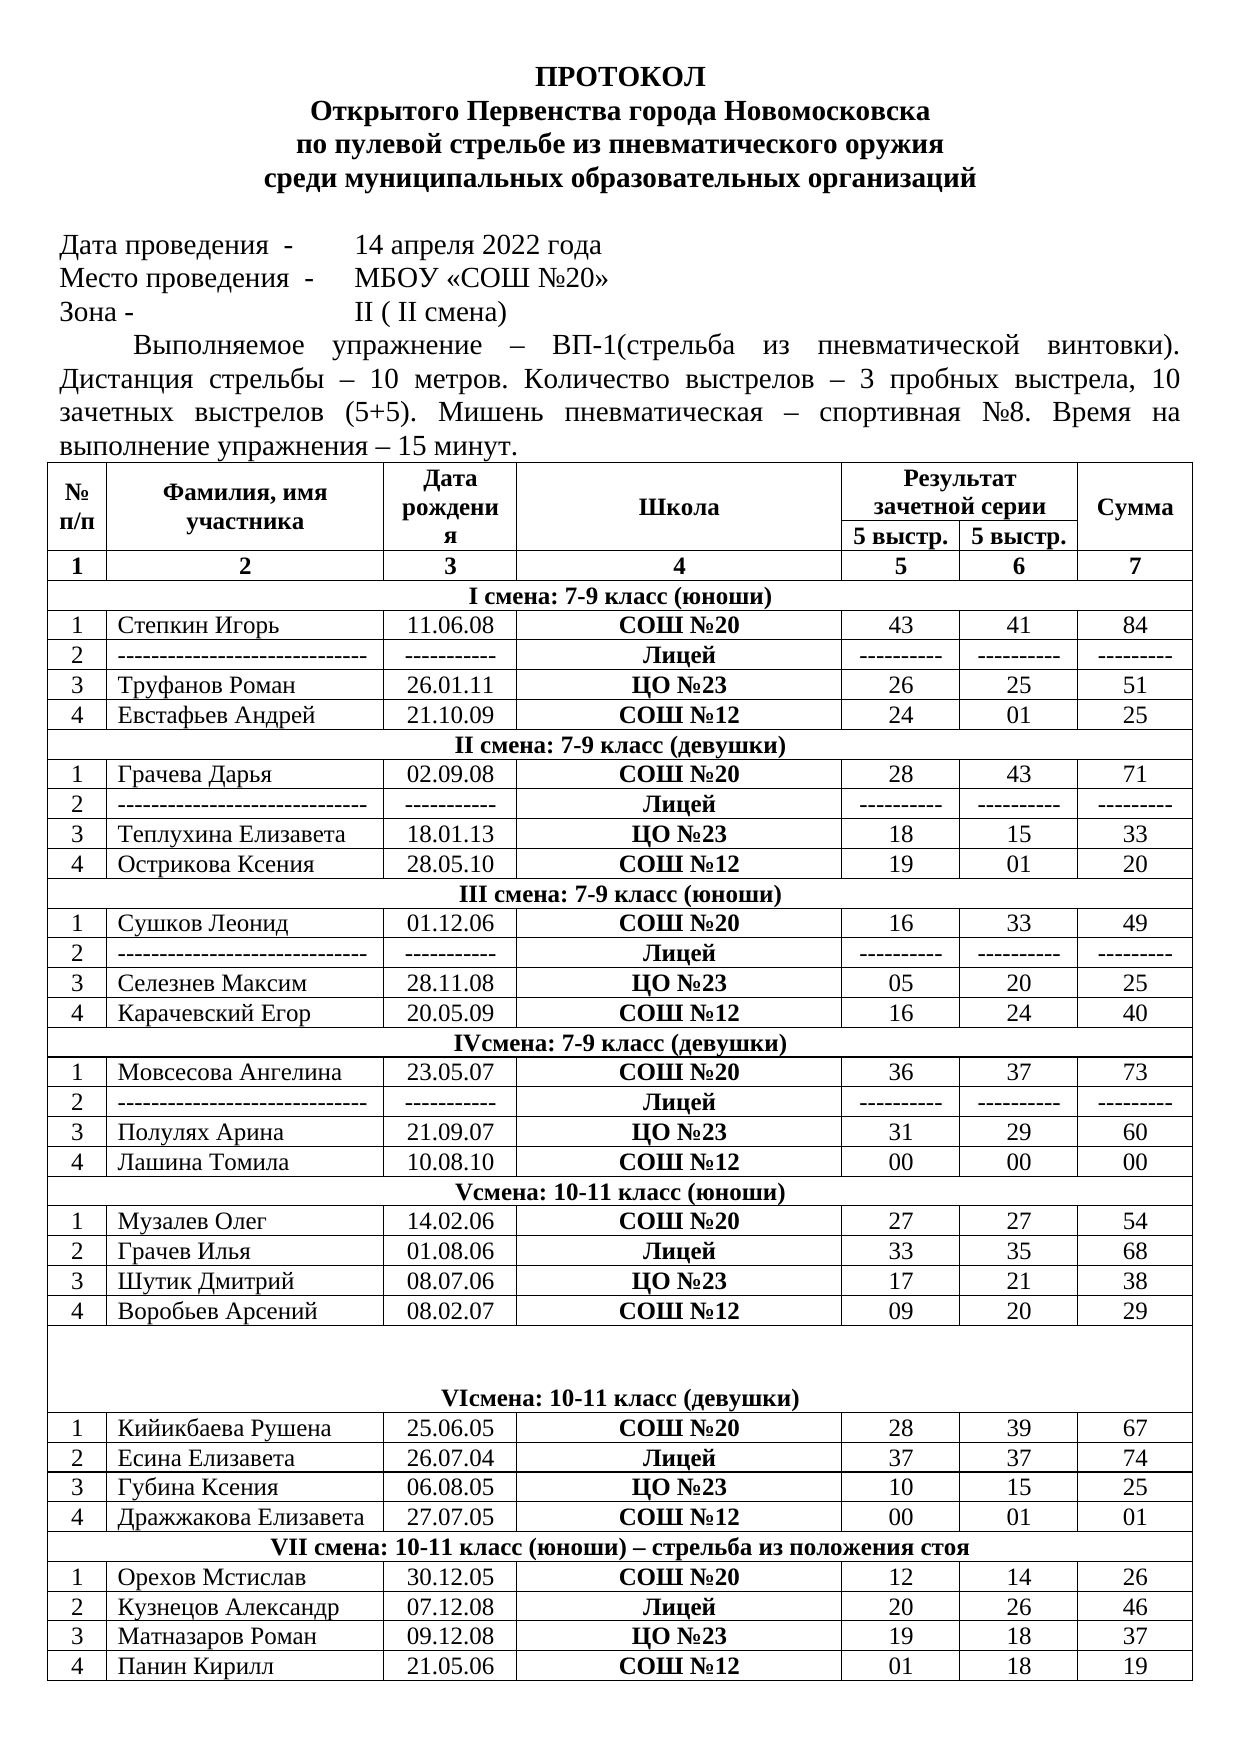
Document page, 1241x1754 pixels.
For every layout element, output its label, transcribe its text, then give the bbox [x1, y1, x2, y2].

table_cell 14.02.06 [384, 1206, 516, 1235]
table_cell 24 [842, 700, 959, 729]
table_cell I смена: 7-9 класс (юноши) [48, 581, 1192, 609]
table_cell ЦО №23 [517, 819, 841, 848]
table_cell СОШ №20 [517, 1058, 841, 1086]
table_cell 06.08.05 [384, 1473, 516, 1501]
table_cell 60 [1078, 1117, 1192, 1146]
table_cell Матназаров Роман [107, 1621, 383, 1650]
table_cell 3 [48, 1473, 106, 1501]
table_cell 08.07.06 [384, 1266, 516, 1295]
table_cell 01 [842, 1651, 959, 1680]
table_cell 18 [960, 1621, 1077, 1650]
table_cell 2 [48, 1443, 106, 1471]
table_cell ------------------------------ [107, 1087, 383, 1116]
table_cell 02.09.08 [384, 760, 516, 788]
table_cell ------------------------------ [107, 938, 383, 967]
table_cell 37 [960, 1058, 1077, 1086]
table_cell 33 [842, 1236, 959, 1265]
table_cell 08.02.07 [384, 1296, 516, 1324]
table_cell 35 [960, 1236, 1077, 1265]
table_cell 33 [960, 909, 1077, 937]
table_cell 2 [48, 1236, 106, 1265]
table_cell 4 [48, 1147, 106, 1176]
table_cell 28 [842, 760, 959, 788]
table_cell 21.09.07 [384, 1117, 516, 1146]
table_cell ---------- [842, 938, 959, 967]
table_cell 1 [48, 909, 106, 937]
table_cell СОШ №20 [517, 909, 841, 937]
table_cell Грачева Дарья [107, 760, 383, 788]
table_cell 39 [960, 1413, 1077, 1442]
table_cell 14 [960, 1562, 1077, 1591]
table_cell 20 [842, 1592, 959, 1620]
table_cell Есина Елизавета [107, 1443, 383, 1471]
table_cell 1 [48, 1206, 106, 1235]
table_cell ЦО №23 [517, 1117, 841, 1146]
table_cell Селезнев Максим [107, 968, 383, 997]
table_cell 01 [960, 700, 1077, 729]
text Дата проведения - 14 апреля 2022 года [59, 227, 1181, 260]
table_cell Орехов Мстислав [107, 1562, 383, 1591]
table_cell 3 [48, 670, 106, 699]
table_cell Мовсесова Ангелина [107, 1058, 383, 1086]
table_header Сумма [1078, 463, 1192, 550]
table_cell 71 [1078, 760, 1192, 788]
table_cell ----------- [384, 1087, 516, 1116]
table_cell 28 [842, 1413, 959, 1442]
table_cell 00 [842, 1147, 959, 1176]
table_cell 20.05.09 [384, 998, 516, 1027]
table_cell 10.08.10 [384, 1147, 516, 1176]
table_cell Лицей [517, 1592, 841, 1620]
table_cell Панин Кирилл [107, 1651, 383, 1680]
table_cell 38 [1078, 1266, 1192, 1295]
table_cell Шутик Дмитрий [107, 1266, 383, 1295]
table_header Дата рождения [384, 463, 516, 550]
table_cell 16 [842, 998, 959, 1027]
table_cell 07.12.08 [384, 1592, 516, 1620]
table_cell 26 [842, 670, 959, 699]
table_cell 2 [48, 640, 106, 669]
table_cell 27 [842, 1206, 959, 1235]
table_cell Степкин Игорь [107, 611, 383, 639]
table_cell 1 [48, 611, 106, 639]
table_cell 19 [842, 849, 959, 878]
table_cell 3 [384, 551, 516, 580]
table_cell 20 [960, 968, 1077, 997]
table_cell 29 [960, 1117, 1077, 1146]
table_cell Лицей [517, 640, 841, 669]
table_cell СОШ №20 [517, 1206, 841, 1235]
table_cell 27.07.05 [384, 1502, 516, 1531]
table_cell Карачевский Егор [107, 998, 383, 1027]
table_cell 25 [1078, 968, 1192, 997]
table_header Школа [517, 463, 841, 550]
table_cell 4 [48, 1651, 106, 1680]
table_cell 28.11.08 [384, 968, 516, 997]
table_cell ---------- [960, 789, 1077, 818]
table_cell 84 [1078, 611, 1192, 639]
table_cell 23.05.07 [384, 1058, 516, 1086]
table_cell 18 [960, 1651, 1077, 1680]
table_cell Губина Ксения [107, 1473, 383, 1501]
table_cell ------------------------------ [107, 789, 383, 818]
table_cell Полулях Арина [107, 1117, 383, 1146]
table_cell ---------- [960, 938, 1077, 967]
table_cell 2 [48, 1087, 106, 1116]
table_header Фамилия, имя участника [107, 463, 383, 550]
table_cell Лашина Томила [107, 1147, 383, 1176]
table_cell 73 [1078, 1058, 1192, 1086]
table_cell Грачев Илья [107, 1236, 383, 1265]
table_cell 30.12.05 [384, 1562, 516, 1591]
table_cell 00 [842, 1502, 959, 1531]
table_cell 09 [842, 1296, 959, 1324]
table_cell 41 [960, 611, 1077, 639]
table_cell 25 [1078, 1473, 1192, 1501]
table_cell 26.01.11 [384, 670, 516, 699]
table_cell 11.06.08 [384, 611, 516, 639]
table_cell ---------- [960, 1087, 1077, 1116]
table_cell 49 [1078, 909, 1192, 937]
table_cell Воробьев Арсений [107, 1296, 383, 1324]
table_cell 17 [842, 1266, 959, 1295]
table_cell 26 [1078, 1562, 1192, 1591]
table_cell VIсмена: 10-11 класс (девушки) [48, 1326, 1192, 1412]
table_cell 46 [1078, 1592, 1192, 1620]
table_cell 27 [960, 1206, 1077, 1235]
table_cell 2 [48, 938, 106, 967]
table_cell Труфанов Роман [107, 670, 383, 699]
table_cell 25 [960, 670, 1077, 699]
table_cell 4 [517, 551, 841, 580]
table_cell ----------- [384, 789, 516, 818]
table_cell 5 выстр. [842, 521, 959, 550]
table_cell II смена: 7-9 класс (девушки) [48, 730, 1192, 758]
table_cell 1 [48, 760, 106, 788]
table_cell 20 [1078, 849, 1192, 878]
table_cell 7 [1078, 551, 1192, 580]
table_header № п/п [48, 463, 106, 550]
table_cell 12 [842, 1562, 959, 1591]
table_cell 26.07.04 [384, 1443, 516, 1471]
table_cell СОШ №12 [517, 998, 841, 1027]
table_cell 18 [842, 819, 959, 848]
table_cell 09.12.08 [384, 1621, 516, 1650]
text Зона - II ( II смена) [59, 294, 1181, 327]
table_cell ЦО №23 [517, 670, 841, 699]
table_cell 15 [960, 819, 1077, 848]
table_cell 51 [1078, 670, 1192, 699]
table_cell СОШ №12 [517, 849, 841, 878]
table_cell 15 [960, 1473, 1077, 1501]
table_cell 05 [842, 968, 959, 997]
table_cell 1 [48, 1413, 106, 1442]
table_cell Дражжакова Елизавета [107, 1502, 383, 1531]
table_cell СОШ №12 [517, 1147, 841, 1176]
table_cell 2 [48, 1592, 106, 1620]
table_cell 5 [842, 551, 959, 580]
text ПРОТОКОЛ [59, 59, 1181, 93]
table_cell 40 [1078, 998, 1192, 1027]
table_cell СОШ №20 [517, 760, 841, 788]
table_cell Теплухина Елизавета [107, 819, 383, 848]
table_cell VII смена: 10-11 класс (юноши) – стрельба из положения стоя [48, 1532, 1192, 1561]
table_cell --------- [1078, 789, 1192, 818]
table_cell 01.08.06 [384, 1236, 516, 1265]
table_cell Лицей [517, 1236, 841, 1265]
text Открытого Первенства города Новомосковска [59, 93, 1181, 126]
table_cell Лицей [517, 789, 841, 818]
table_cell 1 [48, 1562, 106, 1591]
table_cell Лицей [517, 938, 841, 967]
table_cell 36 [842, 1058, 959, 1086]
table_cell СОШ №20 [517, 1562, 841, 1591]
table_cell 3 [48, 968, 106, 997]
table_cell 6 [960, 551, 1077, 580]
table_cell СОШ №20 [517, 611, 841, 639]
table_cell СОШ №20 [517, 1413, 841, 1442]
table_cell 21.10.09 [384, 700, 516, 729]
table_cell 4 [48, 998, 106, 1027]
table_cell 37 [960, 1443, 1077, 1471]
table_cell 4 [48, 849, 106, 878]
table_cell СОШ №12 [517, 1651, 841, 1680]
table_cell 00 [960, 1147, 1077, 1176]
table_cell Острикова Ксения [107, 849, 383, 878]
table_cell 19 [842, 1621, 959, 1650]
table_cell IVсмена: 7-9 класс (девушки) [48, 1028, 1192, 1056]
table_cell 3 [48, 1621, 106, 1650]
table_cell 67 [1078, 1413, 1192, 1442]
table_cell 1 [48, 1058, 106, 1086]
text по пулевой стрельбе из пневматического оружия [59, 126, 1181, 160]
table_cell 18.01.13 [384, 819, 516, 848]
text среди муниципальных образовательных организаций [59, 160, 1181, 193]
table_cell 3 [48, 1117, 106, 1146]
table_cell 37 [842, 1443, 959, 1471]
table_cell ЦО №23 [517, 1621, 841, 1650]
table_cell 31 [842, 1117, 959, 1146]
table_cell ---------- [842, 789, 959, 818]
table_cell --------- [1078, 938, 1192, 967]
table_cell 01 [1078, 1502, 1192, 1531]
table_cell 21 [960, 1266, 1077, 1295]
table_cell 68 [1078, 1236, 1192, 1265]
table_cell 29 [1078, 1296, 1192, 1324]
table_cell 01.12.06 [384, 909, 516, 937]
table_cell ---------- [842, 640, 959, 669]
table_cell ---------- [842, 1087, 959, 1116]
table_cell 19 [1078, 1651, 1192, 1680]
table_cell 37 [1078, 1621, 1192, 1650]
table_cell 26 [960, 1592, 1077, 1620]
table_cell 4 [48, 1502, 106, 1531]
table_cell 20 [960, 1296, 1077, 1324]
table_cell 00 [1078, 1147, 1192, 1176]
table_cell 24 [960, 998, 1077, 1027]
text Место проведения - МБОУ «СОШ №20» [59, 260, 1181, 294]
table_cell Музалев Олег [107, 1206, 383, 1235]
table_cell Сушков Леонид [107, 909, 383, 937]
table_cell 16 [842, 909, 959, 937]
table_cell ----------- [384, 640, 516, 669]
table_cell 33 [1078, 819, 1192, 848]
table_cell 5 выстр. [960, 521, 1077, 550]
table_cell ЦО №23 [517, 1266, 841, 1295]
table_cell ---------- [960, 640, 1077, 669]
table_cell ЦО №23 [517, 968, 841, 997]
table_cell 2 [107, 551, 383, 580]
table_cell СОШ №12 [517, 1502, 841, 1531]
table_cell 3 [48, 1266, 106, 1295]
table_cell ------------------------------ [107, 640, 383, 669]
table_cell 10 [842, 1473, 959, 1501]
table_cell 43 [960, 760, 1077, 788]
table_cell 25 [1078, 700, 1192, 729]
table_cell СОШ №12 [517, 1296, 841, 1324]
table_cell ----------- [384, 938, 516, 967]
table_cell 74 [1078, 1443, 1192, 1471]
table_cell 4 [48, 1296, 106, 1324]
table_cell Кузнецов Александр [107, 1592, 383, 1620]
table_cell 2 [48, 789, 106, 818]
table_cell Евстафьев Андрей [107, 700, 383, 729]
table_cell 28.05.10 [384, 849, 516, 878]
table_cell 1 [48, 551, 106, 580]
table_cell Vсмена: 10-11 класс (юноши) [48, 1177, 1192, 1205]
table_cell --------- [1078, 1087, 1192, 1116]
table_cell --------- [1078, 640, 1192, 669]
text Выполняемое упражнение – ВП-1(стрельба из пневматической винтовки). Дистанция стрельбы – 10 метров. Количество выстрелов – 3 пробных выстрела, 10 зачетных выстрелов (5+5). Мишень пневматическая – спортивная №8. Время на выполнение упражнения – 15 минут. [59, 327, 1181, 462]
table_cell 43 [842, 611, 959, 639]
table_cell 21.05.06 [384, 1651, 516, 1680]
table_cell 3 [48, 819, 106, 848]
table_cell III смена: 7-9 класс (юноши) [48, 879, 1192, 907]
table_cell Кийикбаева Рушена [107, 1413, 383, 1442]
table_cell 01 [960, 849, 1077, 878]
table_cell Лицей [517, 1087, 841, 1116]
table_cell 54 [1078, 1206, 1192, 1235]
table_cell СОШ №12 [517, 700, 841, 729]
table_cell 01 [960, 1502, 1077, 1531]
table_header Результат зачетной серии [842, 463, 1077, 520]
table_cell ЦО №23 [517, 1473, 841, 1501]
table_cell Лицей [517, 1443, 841, 1471]
table_cell 25.06.05 [384, 1413, 516, 1442]
table_cell 4 [48, 700, 106, 729]
